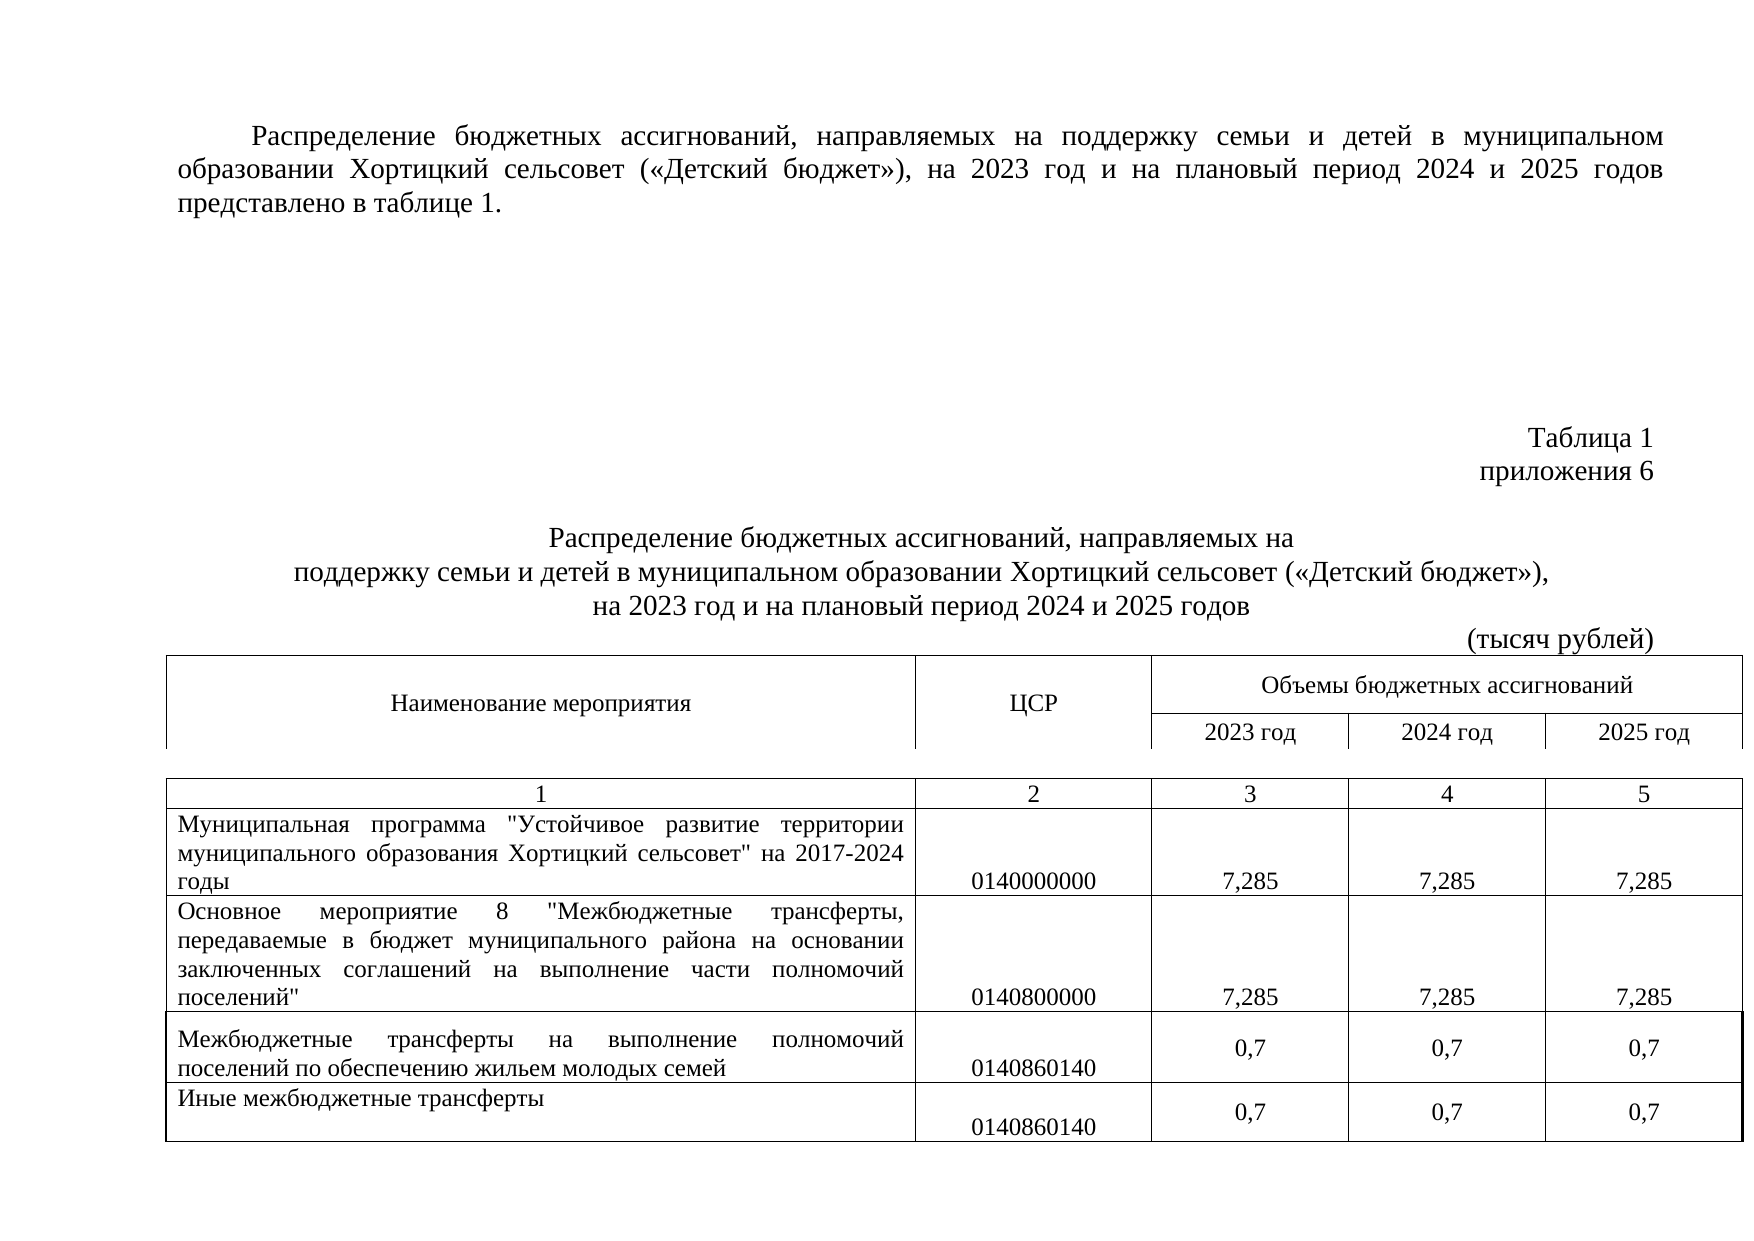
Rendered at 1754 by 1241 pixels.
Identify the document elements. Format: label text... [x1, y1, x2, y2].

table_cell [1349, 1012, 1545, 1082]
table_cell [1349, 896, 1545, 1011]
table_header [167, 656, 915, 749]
text Распределение бюджетных ассигнований, направляемых на [177, 521, 1665, 554]
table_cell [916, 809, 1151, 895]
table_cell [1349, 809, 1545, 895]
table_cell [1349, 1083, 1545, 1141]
text Распределение бюджетных ассигнований, направляемых на поддержку семьи и детей в муниципальном образовании Хортицкий сельсовет («Детский бюджет»), на 2023 год и на плановый период 2024 и 2025 годов представлено в таблице 1. [177, 118, 1665, 219]
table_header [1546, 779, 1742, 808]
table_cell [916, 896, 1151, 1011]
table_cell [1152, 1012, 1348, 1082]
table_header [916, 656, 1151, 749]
text поддержку семьи и детей в муниципальном образовании Хортицкий сельсовет («Детский бюджет»), [177, 554, 1665, 588]
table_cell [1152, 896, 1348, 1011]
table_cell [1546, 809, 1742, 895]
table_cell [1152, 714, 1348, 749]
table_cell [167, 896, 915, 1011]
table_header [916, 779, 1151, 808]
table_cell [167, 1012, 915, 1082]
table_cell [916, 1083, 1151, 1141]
text на 2023 год и на плановый период 2024 и 2025 годов [177, 588, 1665, 621]
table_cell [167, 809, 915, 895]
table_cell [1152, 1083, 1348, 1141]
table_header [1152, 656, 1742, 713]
text Таблица 1 [177, 420, 1654, 453]
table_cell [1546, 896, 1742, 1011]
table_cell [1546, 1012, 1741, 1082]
text приложения 6 [177, 453, 1654, 487]
text (тысяч рублей) [177, 621, 1654, 655]
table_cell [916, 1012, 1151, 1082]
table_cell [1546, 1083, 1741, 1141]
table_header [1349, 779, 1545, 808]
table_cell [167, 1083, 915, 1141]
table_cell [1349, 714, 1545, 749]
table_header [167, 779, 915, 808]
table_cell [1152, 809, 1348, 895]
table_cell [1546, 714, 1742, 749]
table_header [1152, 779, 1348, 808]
